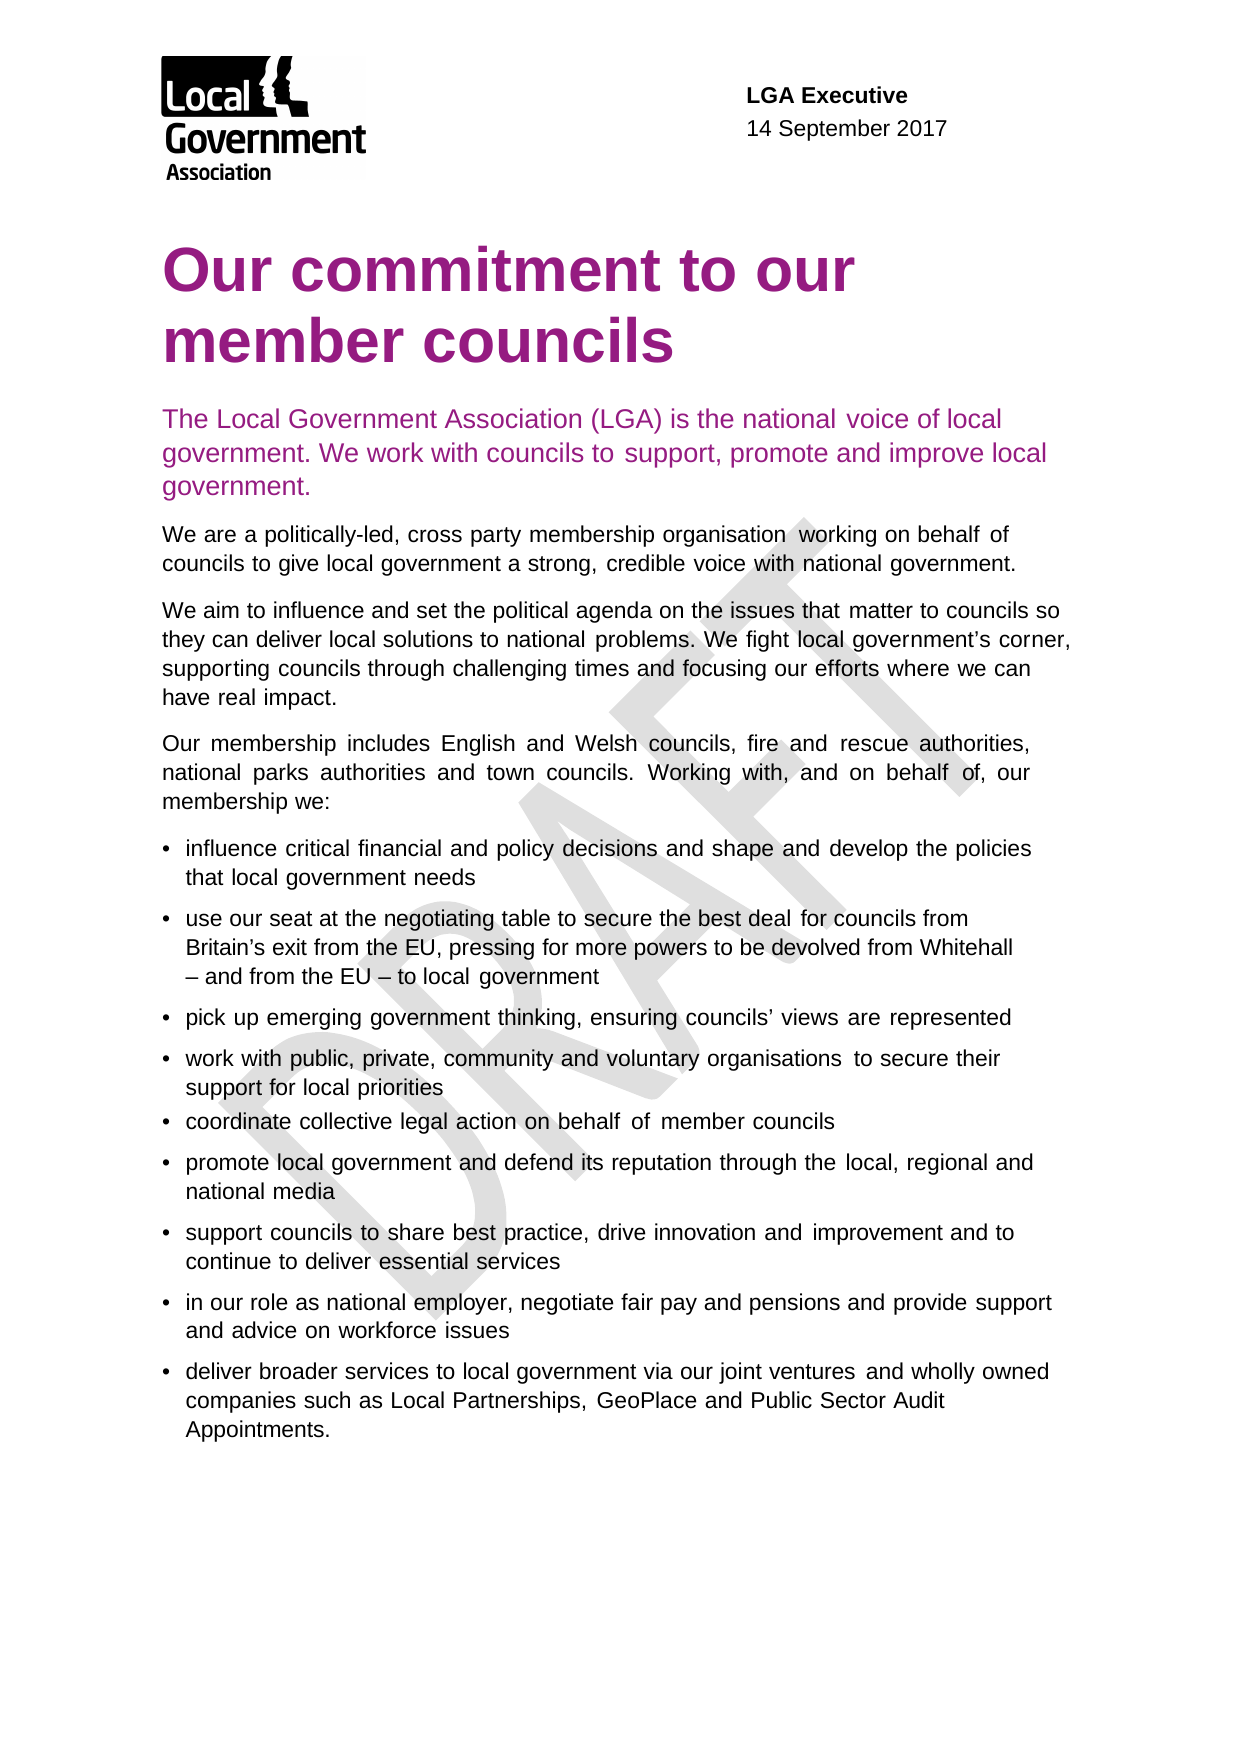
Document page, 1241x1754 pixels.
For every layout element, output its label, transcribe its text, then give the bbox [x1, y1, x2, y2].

picture [161, 56, 366, 180]
list coordinate collective legal action on behalf of member councils [162, 1108, 1090, 1134]
text Our membership includes English and Welsh councils, fire and rescue authorities, national parks authorities and town councils. Working with, and on behalf of, our membership we: [162, 730, 1031, 815]
list work with public, private, community and voluntary organisations to secure their support for local priorities [162, 1044, 1064, 1100]
subtitle Our commitment to our member councils [162, 234, 1090, 377]
list pick up emerging government thinking, ensuring councils’ views are represented [162, 1004, 1061, 1030]
list promote local government and defend its reputation through the local, regional and national media [162, 1149, 1060, 1204]
text We are a politically-led, cross party membership organisation working on behalf of councils to give local government a strong, credible voice with national government. [162, 521, 1079, 576]
subtitle The Local Government Association (LGA) is the national voice of local government. We work with councils to support, promote and improve local government. [162, 403, 1078, 501]
list influence critical financial and policy decisions and shape and develop the policies that local government needs [162, 835, 1043, 890]
list use our seat at the negotiating table to secure the best deal for councils from Britain’s exit from the EU, pressing for more powers to be devolved from Whitehall – and from the EU – to local government [162, 905, 1023, 989]
list support councils to share best practice, drive innovation and improvement and to continue to deliver essential services [162, 1219, 1026, 1274]
list deliver broader services to local government via our joint ventures and wholly owned companies such as Local Partnerships, GeoPlace and Public Sector Audit Appointments. [162, 1358, 1078, 1443]
list in our role as national employer, negotiate fair pay and pensions and provide support and advice on workforce issues [162, 1288, 1058, 1344]
text We aim to influence and set the political agenda on the issues that matter to councils so they can deliver local solutions to national problems. We fight local government’s corner, supporting councils through challenging times and focusing our efforts where we can have real impact. [162, 597, 1079, 710]
